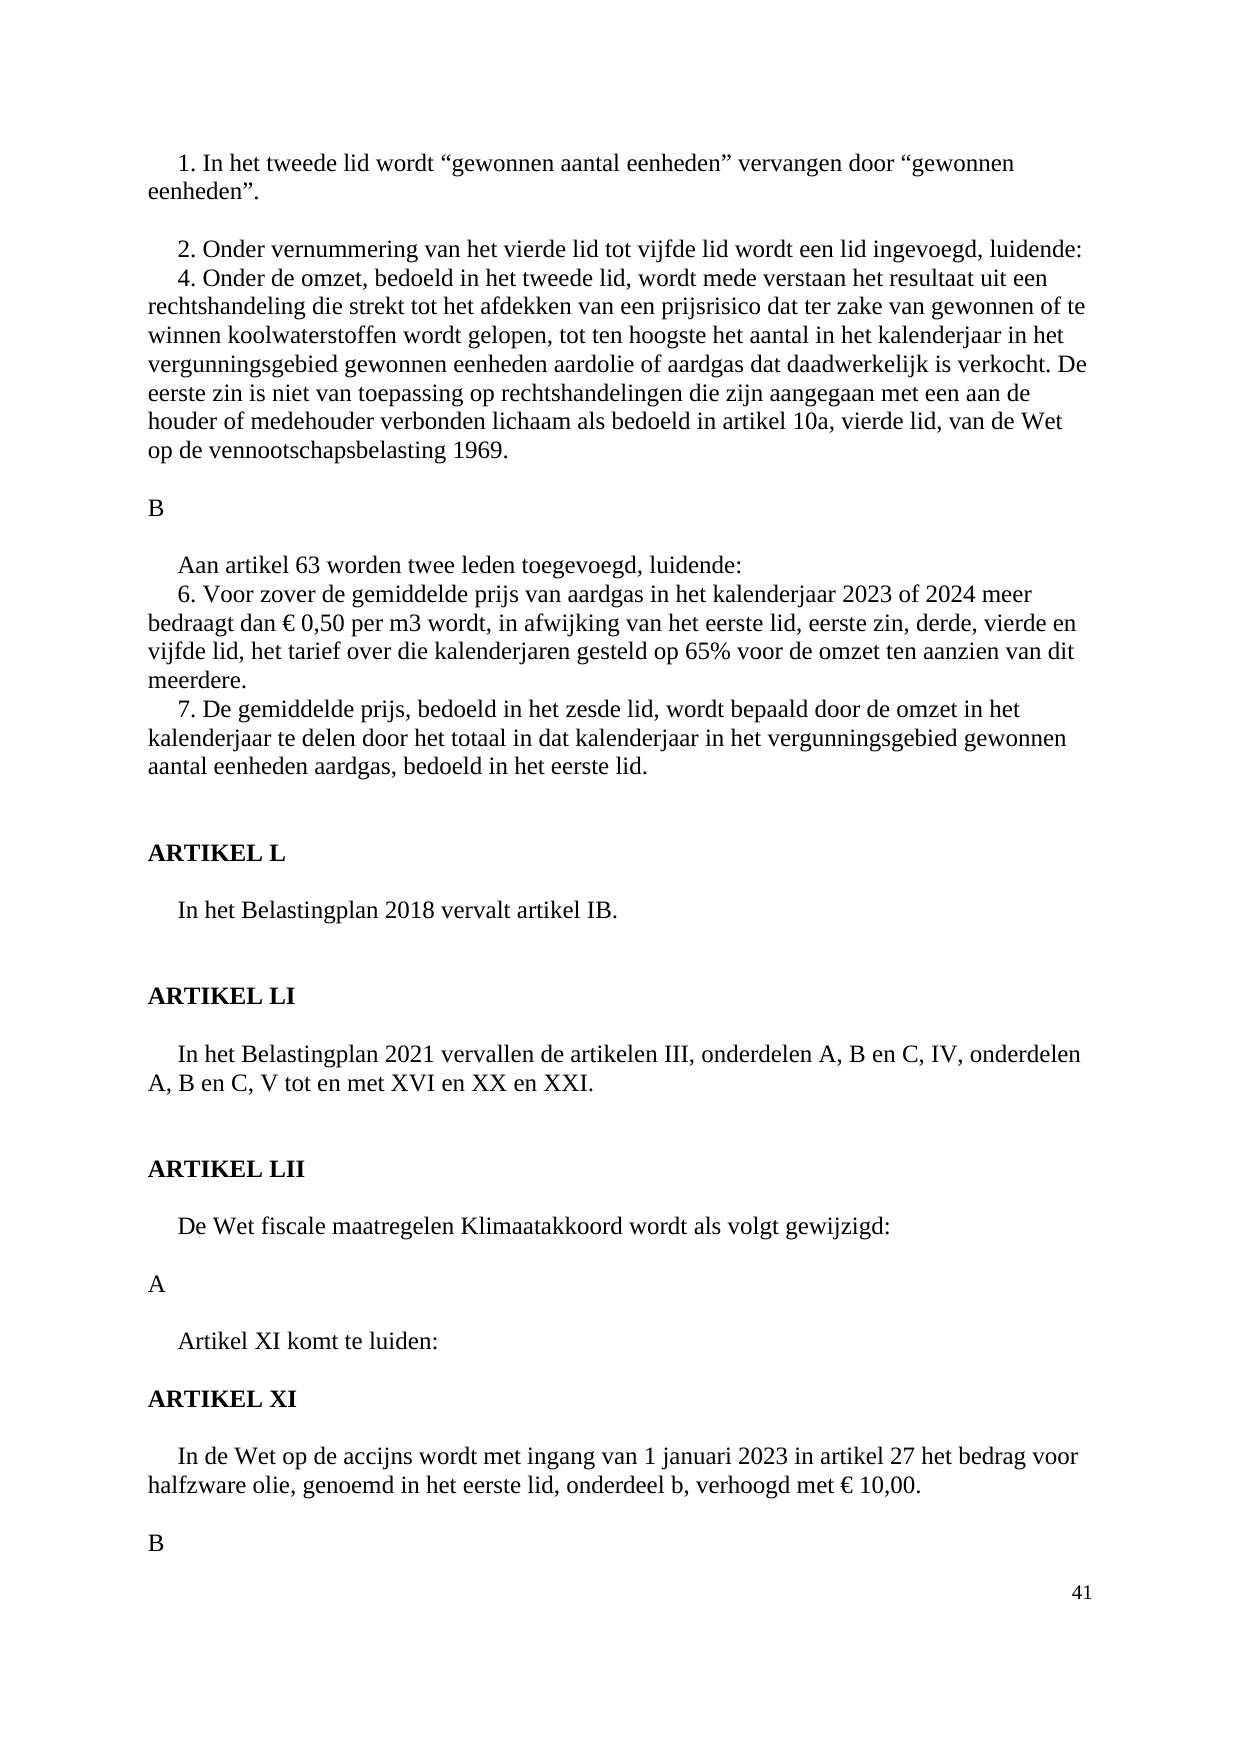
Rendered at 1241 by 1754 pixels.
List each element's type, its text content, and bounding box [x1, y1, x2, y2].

text ARTIKEL L [148, 838, 1093, 866]
text 2. Onder vernummering van het vierde lid tot vijfde lid wordt een lid ingevoegd, luidende: [148, 234, 1092, 263]
text Artikel XI komt te luiden: [148, 1326, 1093, 1355]
text In het Belastingplan 2018 vervalt artikel IB. [148, 895, 1093, 924]
text ARTIKEL LII [148, 1154, 1093, 1183]
text B [148, 493, 1093, 521]
text 6. Voor zover de gemiddelde prijs van aardgas in het kalenderjaar 2023 of 2024 meer bedraagt dan € 0,50 per m3 wordt, in afwijking van het eerste lid, eerste zin, derde, vierde en vijfde lid, het tarief over die kalenderjaren gesteld op 65% voor de omzet ten aanzien van dit meerdere. [148, 579, 1093, 694]
text A [148, 1269, 1093, 1298]
text In het Belastingplan 2021 vervallen de artikelen III, onderdelen A, B en C, IV, onderdelen A, B en C, V tot en met XVI en XX en XXI. [148, 1039, 1093, 1096]
text B [148, 1528, 1093, 1556]
text In de Wet op de accijns wordt met ingang van 1 januari 2023 in artikel 27 het bedrag voor halfzware olie, genoemd in het eerste lid, onderdeel b, verhoogd met € 10,00. [148, 1441, 1093, 1499]
text Aan artikel 63 worden twee leden toegevoegd, luidende: [148, 550, 1093, 579]
text ARTIKEL LI [148, 981, 1093, 1010]
text De Wet fiscale maatregelen Klimaatakkoord wordt als volgt gewijzigd: [148, 1211, 1093, 1240]
text 4. Onder de omzet, bedoeld in het tweede lid, wordt mede verstaan het resultaat uit een rechtshandeling die strekt tot het afdekken van een prijsrisico dat ter zake van gewonnen of te winnen koolwaterstoffen wordt gelopen, tot ten hoogste het aantal in het kalenderjaar in het vergunningsgebied gewonnen eenheden aardolie of aardgas dat daadwerkelijk is verkocht. De eerste zin is niet van toepassing op rechtshandelingen die zijn aangegaan met een aan de houder of medehouder verbonden lichaam als bedoeld in artikel 10a, vierde lid, van de Wet op de vennootschapsbelasting 1969. [148, 263, 1092, 464]
text 7. De gemiddelde prijs, bedoeld in het zesde lid, wordt bepaald door de omzet in het kalenderjaar te delen door het totaal in dat kalenderjaar in het vergunningsgebied gewonnen aantal eenheden aardgas, bedoeld in het eerste lid. [148, 694, 1093, 780]
text 1. In het tweede lid wordt “gewonnen aantal eenheden” vervangen door “gewonnen eenheden”. [148, 148, 1092, 205]
text ARTIKEL XI [148, 1384, 1093, 1413]
